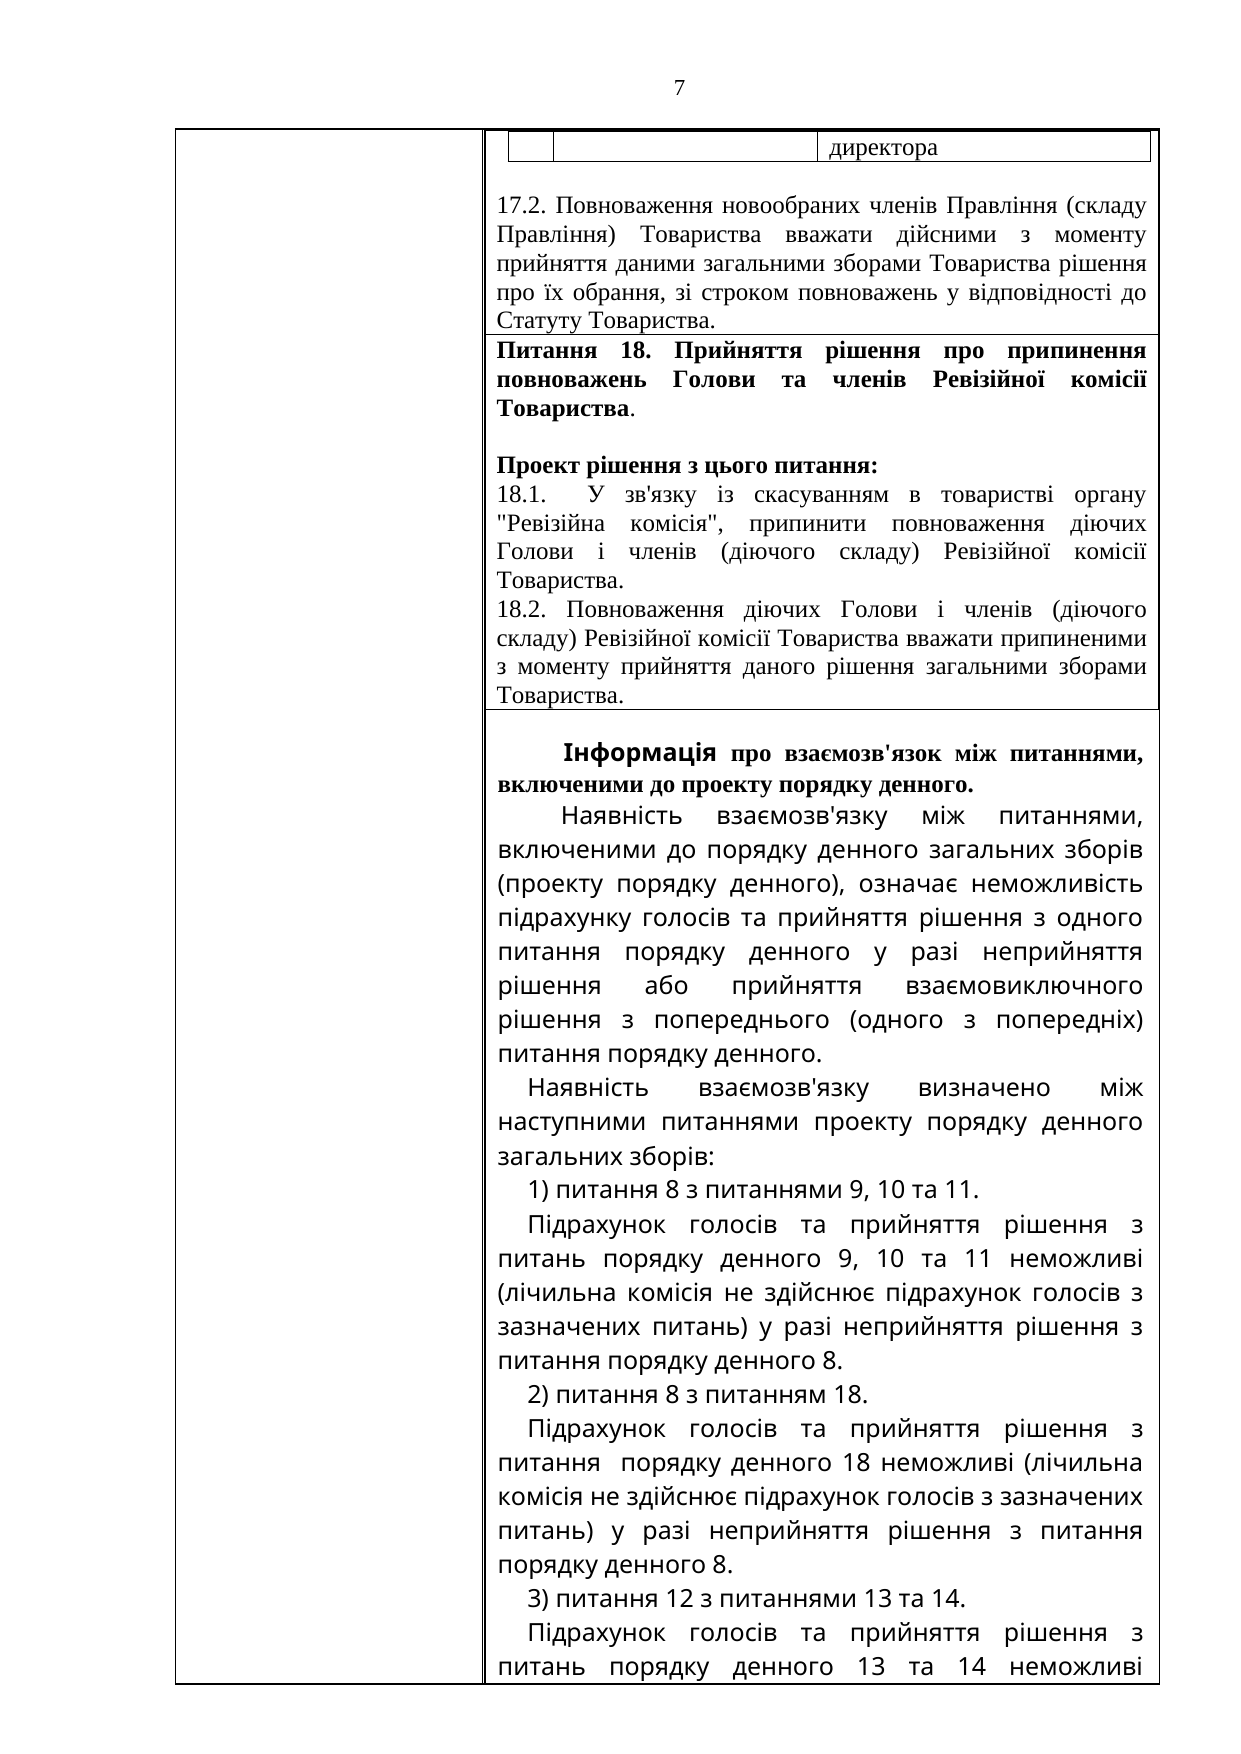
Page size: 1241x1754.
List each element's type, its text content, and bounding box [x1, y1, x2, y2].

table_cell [486, 131, 1158, 334]
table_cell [176, 130, 482, 1683]
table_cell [486, 710, 1159, 1683]
